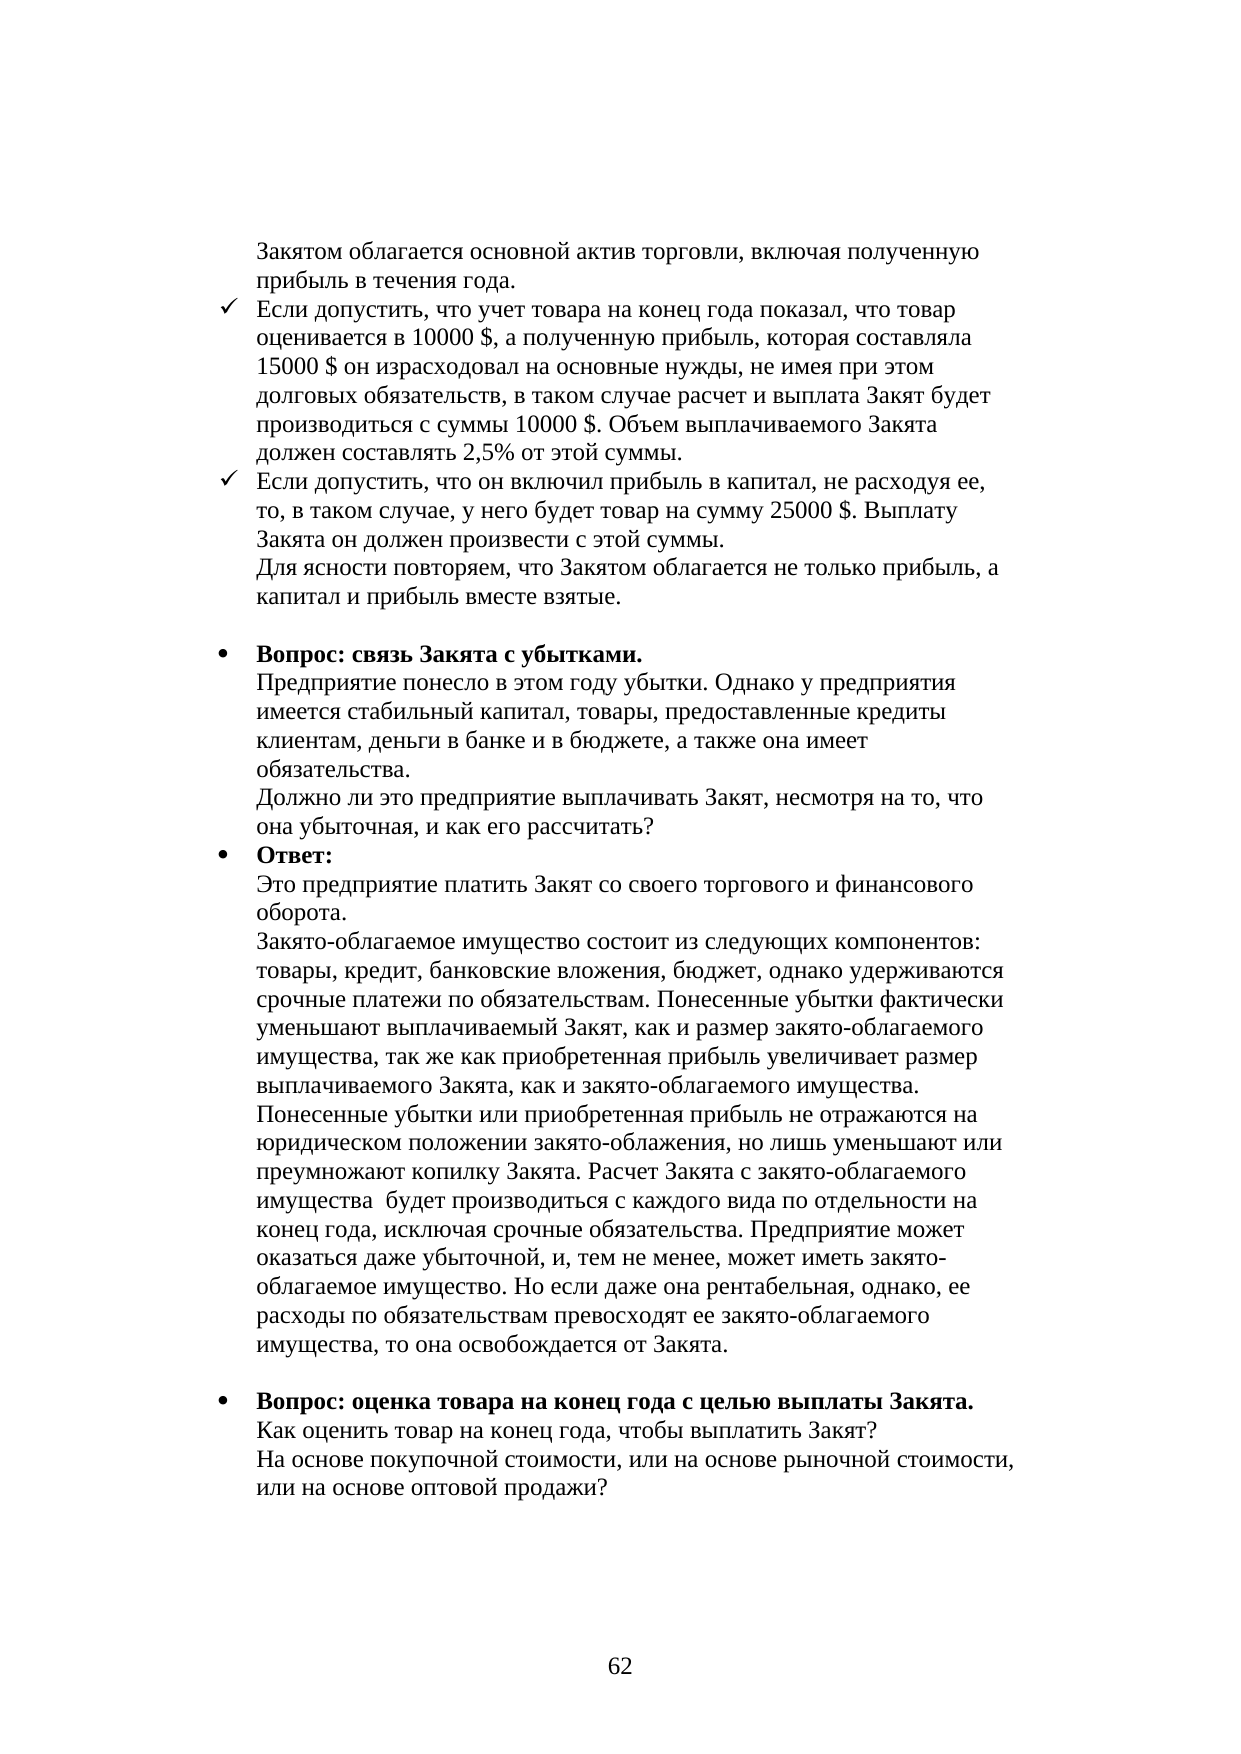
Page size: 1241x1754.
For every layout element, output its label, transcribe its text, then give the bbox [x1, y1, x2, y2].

list Вопрос: оценка товара на конец года с целью выплаты Закята. [218, 1386, 1022, 1415]
list Вопрос: связь Закята с убытками. [218, 639, 1022, 667]
text Должно ли это предприятие выплачивать Закят, несмотря на то, что она убыточная, и как его рассчитать? [256, 782, 1022, 840]
text Для ясности повторяем, что Закятом облагается не только прибыль, а капитал и прибыль вместе взятые. [256, 552, 1022, 610]
list Если допустить, что он включил прибыль в капитал, не расходуя ее, то, в таком случае, у него будет товар на сумму 25000 $. Выплату Закята он должен произвести с этой суммы. [218, 466, 1022, 552]
text Закятом облагается основной актив торговли, включая полученную прибыль в течения года. [256, 236, 1022, 294]
text Предприятие понесло в этом году убытки. Однако у предприятия имеется стабильный капитал, товары, предоставленные кредиты клиентам, деньги в банке и в бюджете, а также она имеет обязательства. [256, 667, 1022, 782]
list Если допустить, что учет товара на конец года показал, что товар оценивается в 10000 $, а полученную прибыль, которая составляла 15000 $ он израсходовал на основные нужды, не имея при этом долговых обязательств, в таком случае расчет и выплата Закят будет производиться с суммы 10000 $. Объем выплачиваемого Закята должен составлять 2,5% от этой суммы. [218, 294, 1022, 466]
text Это предприятие платить Закят со своего торгового и финансового оборота. [256, 869, 1022, 926]
text Закято-облагаемое имущество состоит из следующих компонентов: товары, кредит, банковские вложения, бюджет, однако удерживаются срочные платежи по обязательствам. Понесенные убытки фактически уменьшают выплачиваемый Закят, как и размер закято-облагаемого имущества, так же как приобретенная прибыль увеличивает размер выплачиваемого Закята, как и закято-облагаемого имущества. Понесенные убытки или приобретенная прибыль не отражаются на юридическом положении закято-облажения, но лишь уменьшают или преумножают копилку Закята. Расчет Закята с закято-облагаемого имущества будет производиться с каждого вида по отдельности на конец года, исключая срочные обязательства. Предприятие может оказаться даже убыточной, и, тем не менее, может иметь закято-облагаемое имущество. Но если даже она рентабельная, однако, ее расходы по обязательствам превосходят ее закято-облагаемого имущества, то она освобождается от Закята. [256, 926, 1022, 1357]
text Как оценить товар на конец года, чтобы выплатить Закят? [256, 1415, 1022, 1444]
text На основе покупочной стоимости, или на основе рыночной стоимости, или на основе оптовой продажи? [256, 1444, 1022, 1501]
list Ответ: [218, 840, 1022, 869]
